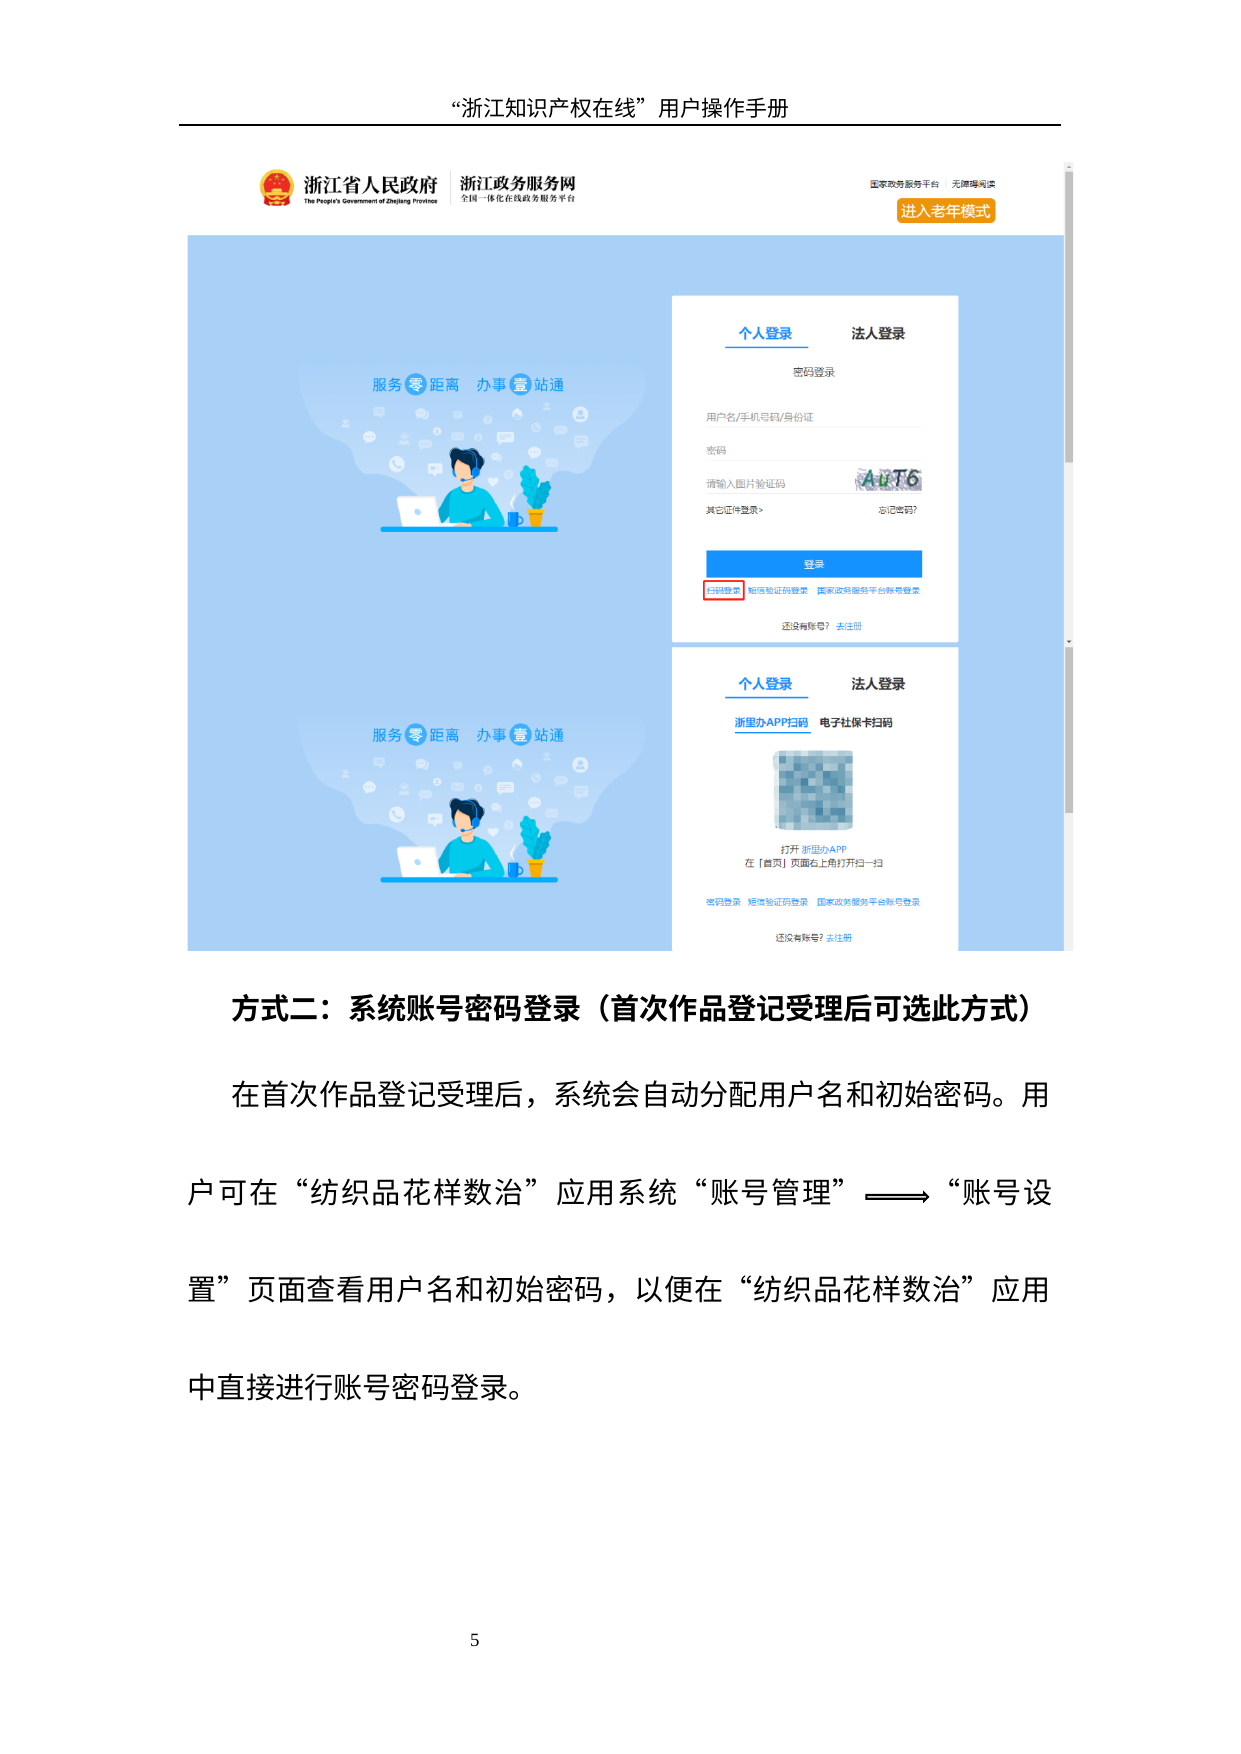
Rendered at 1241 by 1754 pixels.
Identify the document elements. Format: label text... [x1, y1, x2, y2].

picture [187, 162, 1074, 951]
text 在首次作品登记受理后，系统会自动分配用户名和初始密码。用户可在“纺织品花样数治”应用系统“账号管理”“账号设置”页面查看用户名和初始密码，以便在“纺织品花样数治”应用中直接进行账号密码登录。 [187, 1061, 1053, 1418]
text 方式二：系统账号密码登录（首次作品登记受理后可选此方式） [187, 974, 1053, 1039]
